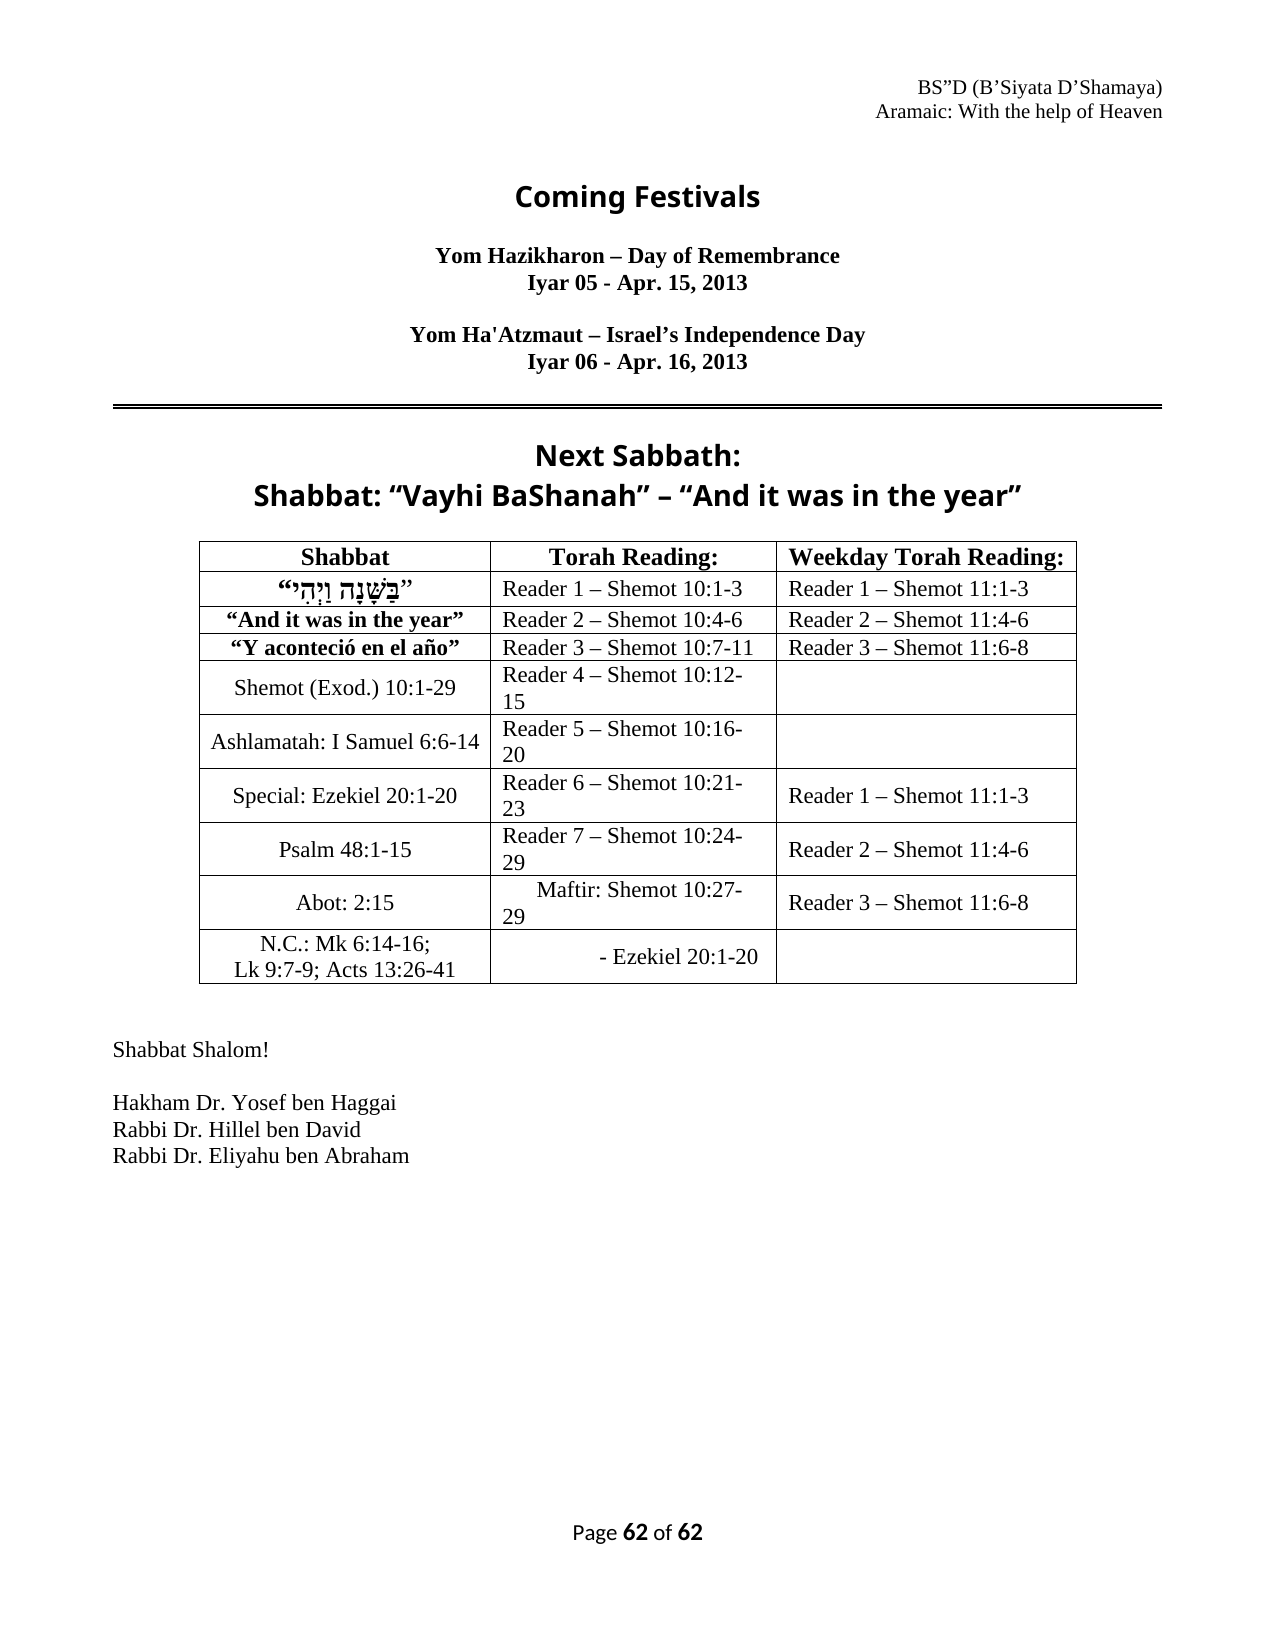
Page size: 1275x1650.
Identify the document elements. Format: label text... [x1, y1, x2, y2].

table_cell Maftir: Shemot 10:27-29 [491, 876, 776, 929]
table_cell Reader 5 – Shemot 10:16-20 [491, 715, 776, 768]
table_cell N.C.: Mk 6:14-16; Lk 9:7-9; Acts 13:26-41 [200, 930, 490, 983]
table_cell Reader 1 – Shemot 11:1-3 [777, 572, 1076, 606]
text Rabbi Dr. Hillel ben David [112, 1116, 1162, 1142]
text Rabbi Dr. Eliyahu ben Abraham [112, 1142, 1162, 1168]
text Next Sabbath: [112, 435, 1162, 475]
table_header Weekday Torah Reading: [777, 542, 1076, 571]
table_cell Reader 7 – Shemot 10:24-29 [491, 823, 776, 875]
table_cell [777, 930, 1076, 983]
text Hakham Dr. Yosef ben Haggai [112, 1089, 1162, 1116]
table_cell Reader 2 – Shemot 11:4-6 [777, 823, 1076, 875]
table_cell Abot: 2:15 [200, 876, 490, 929]
table_cell “Y aconteció en el año” [200, 634, 490, 660]
table_cell Reader 2 – Shemot 10:4-6 [491, 607, 776, 633]
table_cell Ashlamatah: I Samuel 6:6-14 [200, 715, 490, 768]
table_cell Reader 1 – Shemot 10:1-3 [491, 572, 776, 606]
text Iyar 05 - Apr. 15, 2013 [112, 269, 1162, 295]
text Shabbat Shalom! [112, 1037, 1162, 1063]
table_cell [777, 661, 1076, 714]
table_cell Reader 1 – Shemot 11:1-3 [777, 769, 1076, 822]
text Coming Festivals [112, 176, 1162, 216]
table_header Shabbat [200, 542, 490, 571]
text Yom Ha'Atzmaut – Israel’s Independence Day [112, 321, 1162, 348]
table_cell “בַּשָּׁנָה וַיְהִי” [200, 572, 490, 606]
text Iyar 06 - Apr. 16, 2013 [112, 348, 1162, 374]
table_cell Reader 4 – Shemot 10:12-15 [491, 661, 776, 714]
table_cell Reader 3 – Shemot 10:7-11 [491, 634, 776, 660]
table_cell Psalm 48:1-15 [200, 823, 490, 875]
table_cell Reader 6 – Shemot 10:21-23 [491, 769, 776, 822]
table_cell Special: Ezekiel 20:1-20 [200, 769, 490, 822]
table_header Torah Reading: [491, 542, 776, 571]
table_cell Reader 3 – Shemot 11:6-8 [777, 634, 1076, 660]
table_cell Reader 3 – Shemot 11:6-8 [777, 876, 1076, 929]
table_cell - Ezekiel 20:1-20 [491, 930, 776, 983]
table_cell Reader 2 – Shemot 11:4-6 [777, 607, 1076, 633]
text Shabbat: “Vayhi BaShanah” – “And it was in the year” [112, 475, 1162, 515]
table_cell [777, 715, 1076, 768]
table_cell “And it was in the year” [200, 607, 490, 633]
table_cell Shemot (Exod.) 10:1-29 [200, 661, 490, 714]
text Yom Hazikharon – Day of Remembrance [112, 242, 1162, 269]
